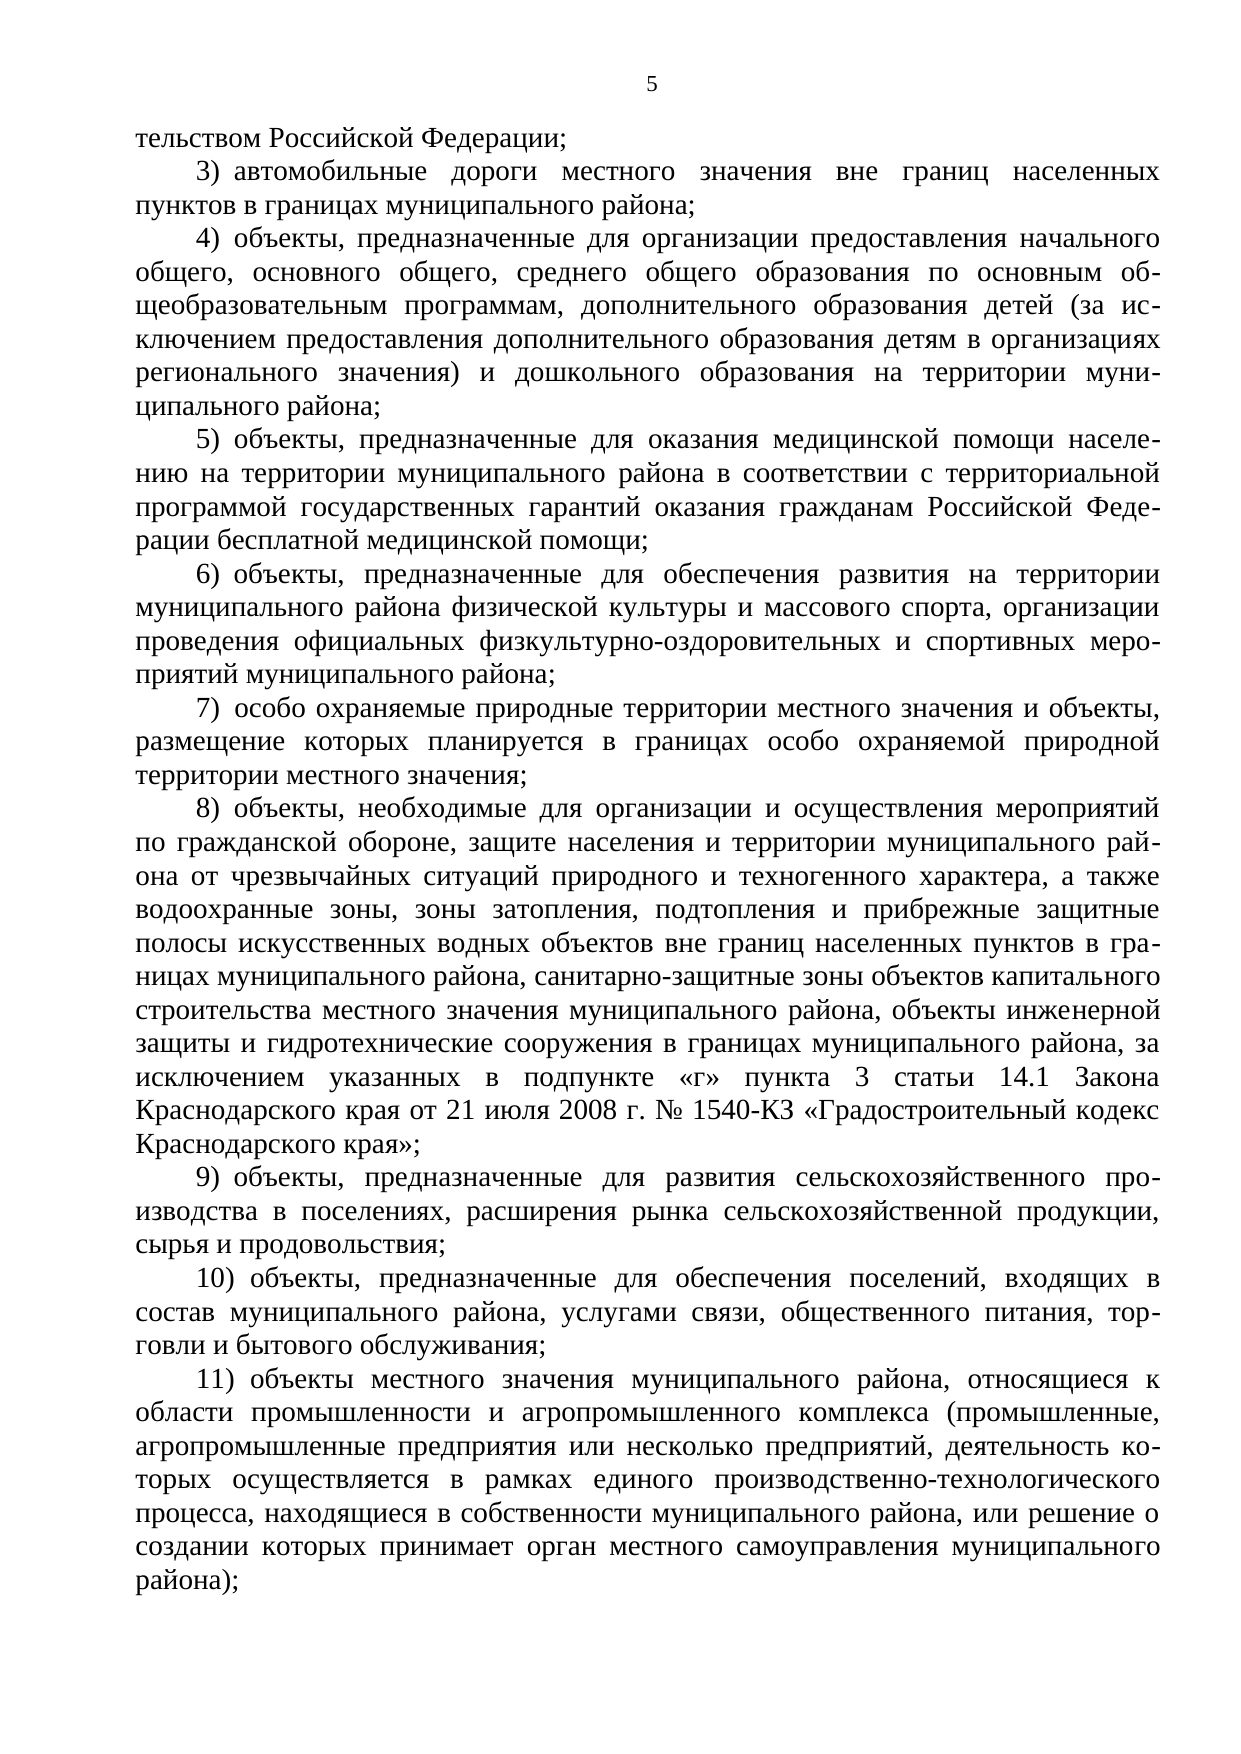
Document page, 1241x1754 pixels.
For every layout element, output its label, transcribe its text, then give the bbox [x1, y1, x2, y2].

list объекты, предназначенные для оказания медицинской помощи населению на территории муниципального района в соответствии с территориальной программой государственных гарантий оказания гражданам Российской Федерации бесплатной медицинской помощи; [135, 422, 1161, 556]
list объекты, предназначенные для организации предоставления начального общего, основного общего, среднего общего образования по основным общеобразовательным программам, дополнительного образования детей (за исключением предоставления дополнительного образования детям в организациях регионального значения) и дошкольного образования на территории муниципального района; [135, 220, 1161, 422]
list объекты местного значения муниципального района, относящиеся к области промышленности и агропромышленного комплекса (промышленные, агропромышленные предприятия или несколько предприятий, деятельность которых осуществляется в рамках единого производственно-технологического процесса, находящиеся в собственности муниципального района, или решение о создании которых принимает орган местного самоуправления муниципального района); [135, 1361, 1161, 1596]
list особо охраняемые природные территории местного значения и объекты, размещение которых планируется в границах особо охраняемой природной территории местного значения; [135, 690, 1161, 791]
list объекты, предназначенные для развития сельскохозяйственного производства в поселениях, расширения рынка сельскохозяйственной продукции, сырья и продовольствия; [135, 1159, 1161, 1260]
list объекты, предназначенные для обеспечения развития на территории муниципального района физической культуры и массового спорта, организации проведения официальных физкультурно-оздоровительных и спортивных мероприятий муниципального района; [135, 556, 1161, 690]
list объекты, необходимые для организации и осуществления мероприятий по гражданской обороне, защите населения и территории муниципального района от чрезвычайных ситуаций природного и техногенного характера, а также водоохранные зоны, зоны затопления, подтопления и прибрежные защитные полосы искусственных водных объектов вне границ населенных пунктов в границах муниципального района, санитарно-защитные зоны объектов капитального строительства местного значения муниципального района, объекты инженерной защиты и гидротехнические сооружения в границах муниципального района, за исключением указанных в подпункте «г» пункта 3 статьи 14.1 Закона Краснодарского края от 21 июля 2008 г. № 1540-КЗ «Градостроительный кодекс Краснодарского края»; [135, 791, 1161, 1159]
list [135, 120, 1161, 153]
list автомобильные дороги местного значения вне границ населенных пунктов в границах муниципального района; [135, 153, 1161, 220]
list объекты, предназначенные для обеспечения поселений, входящих в состав муниципального района, услугами связи, общественного питания, торговли и бытового обслуживания; [135, 1260, 1161, 1361]
